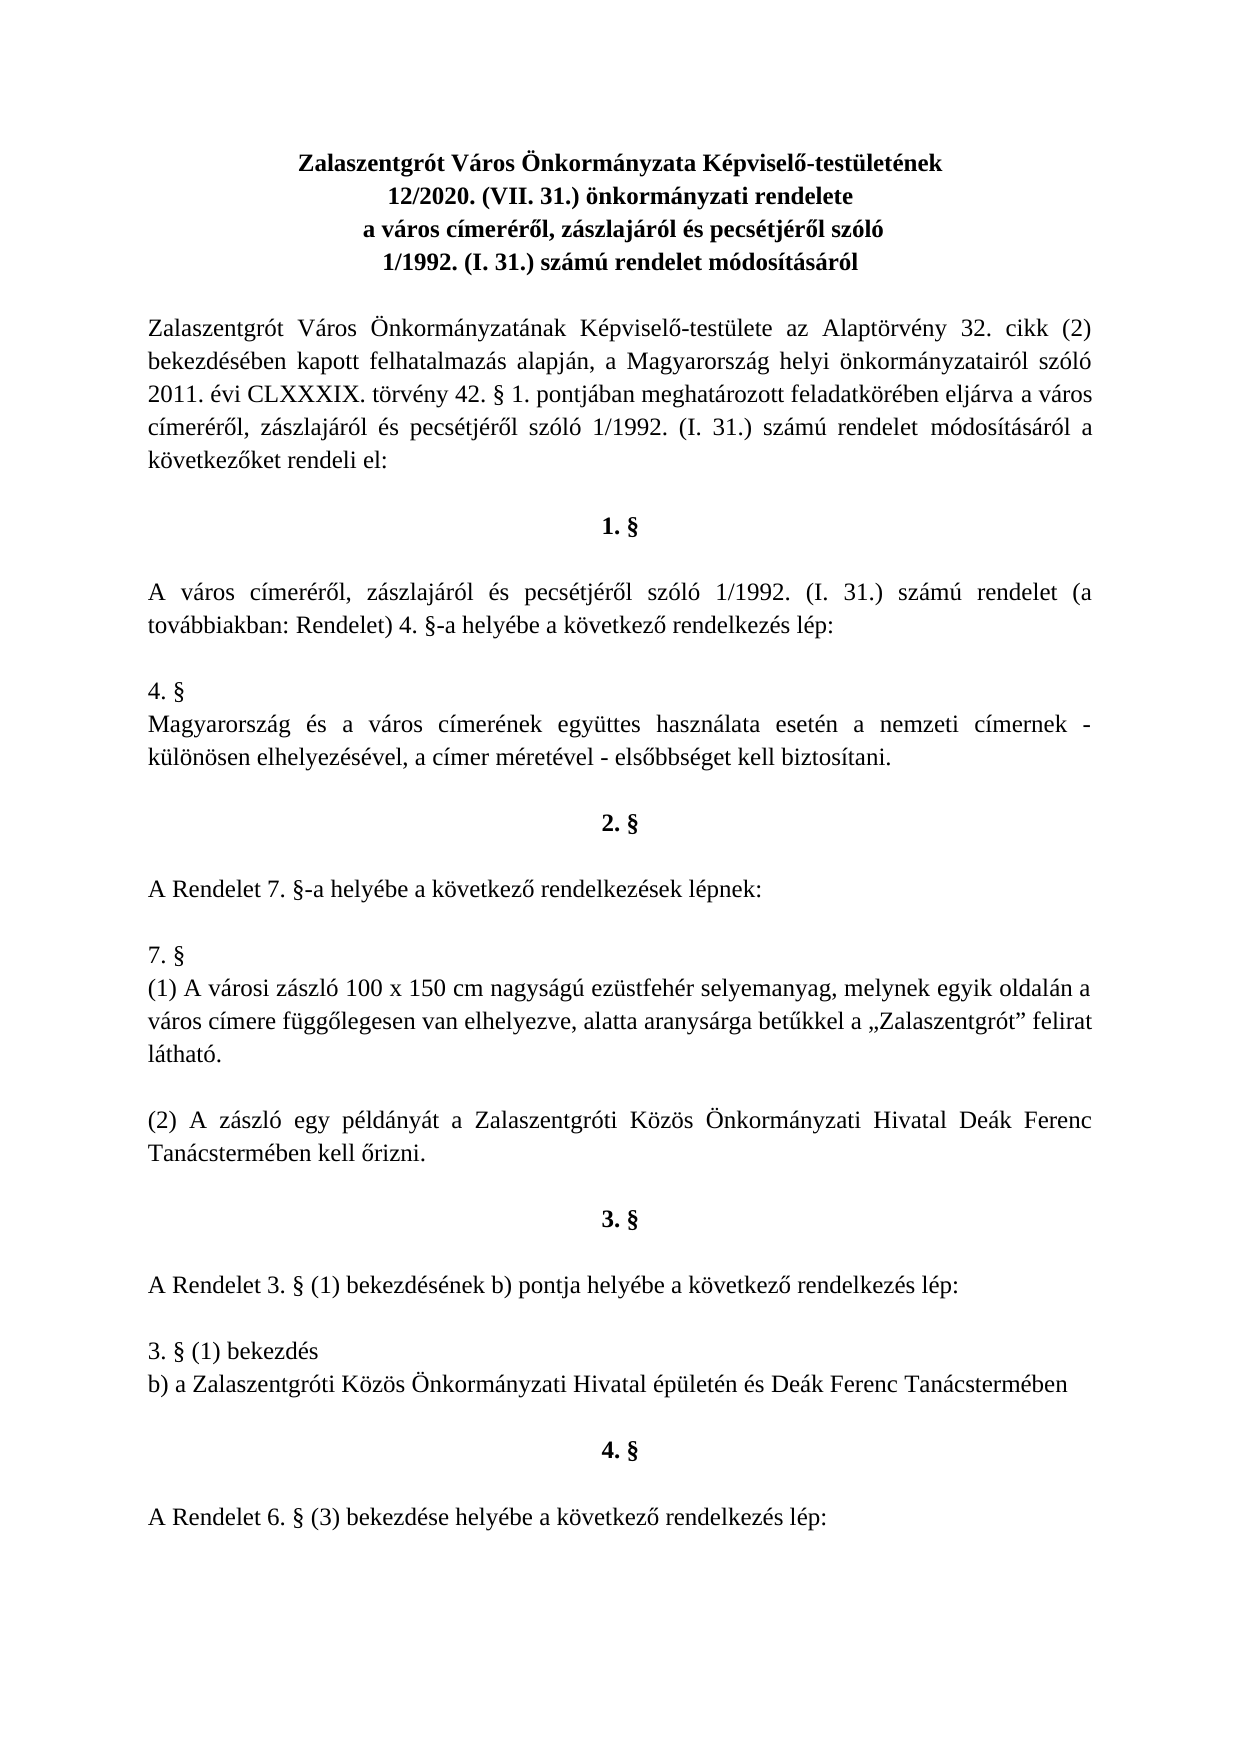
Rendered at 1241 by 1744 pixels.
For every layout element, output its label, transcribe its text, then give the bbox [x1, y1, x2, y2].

text 1/1992. (I. 31.) számú rendelet módosításáról [148, 247, 1092, 276]
text 1. § [148, 511, 1092, 540]
text 3. § (1) bekezdés [148, 1336, 1092, 1365]
text 12/2020. (VII. 31.) önkormányzati rendelete [148, 181, 1092, 209]
text A Rendelet 6. § (3) bekezdése helyébe a következő rendelkezés lép: [148, 1502, 1092, 1530]
text A Rendelet 3. § (1) bekezdésének b) pontja helyébe a következő rendelkezés lép: [148, 1270, 1092, 1299]
text 4. § [148, 676, 1092, 705]
text 4. § [148, 1436, 1092, 1464]
text Magyarország és a város címerének együttes használata esetén a nemzeti címernek - különösen elhelyezésével, a címer méretével - elsőbbséget kell biztosítani. [148, 709, 1092, 771]
text Zalaszentgrót Város Önkormányzata Képviselő-testületének [148, 148, 1092, 176]
text (1) A városi zászló 100 x 150 cm nagyságú ezüstfehér selyemanyag, melynek egyik oldalán a város címere függőlegesen van elhelyezve, alatta aranysárga betűkkel a „Zalaszentgrót” felirat látható. [148, 973, 1092, 1068]
text A város címeréről, zászlajáról és pecsétjéről szóló 1/1992. (I. 31.) számú rendelet (a továbbiakban: Rendelet) 4. §-a helyébe a következő rendelkezés lép: [148, 577, 1092, 639]
text (2) A zászló egy példányát a Zalaszentgróti Közös Önkormányzati Hivatal Deák Ferenc Tanácstermében kell őrizni. [148, 1105, 1092, 1167]
text A Rendelet 7. §-a helyébe a következő rendelkezések lépnek: [148, 874, 1092, 903]
text 7. § [148, 940, 1092, 969]
text b) a Zalaszentgróti Közös Önkormányzati Hivatal épületén és Deák Ferenc Tanácstermében [148, 1369, 1092, 1398]
text a város címeréről, zászlajáról és pecsétjéről szóló [148, 214, 1092, 242]
text Zalaszentgrót Város Önkormányzatának Képviselő-testülete az Alaptörvény 32. cikk (2) bekezdésében kapott felhatalmazás alapján, a Magyarország helyi önkormányzatairól szóló 2011. évi CLXXXIX. törvény 42. § 1. pontjában meghatározott feladatkörében eljárva a város címeréről, zászlajáról és pecsétjéről szóló 1/1992. (I. 31.) számú rendelet módosításáról a következőket rendeli el: [148, 313, 1092, 474]
text 3. § [148, 1204, 1092, 1233]
text 2. § [148, 808, 1092, 837]
